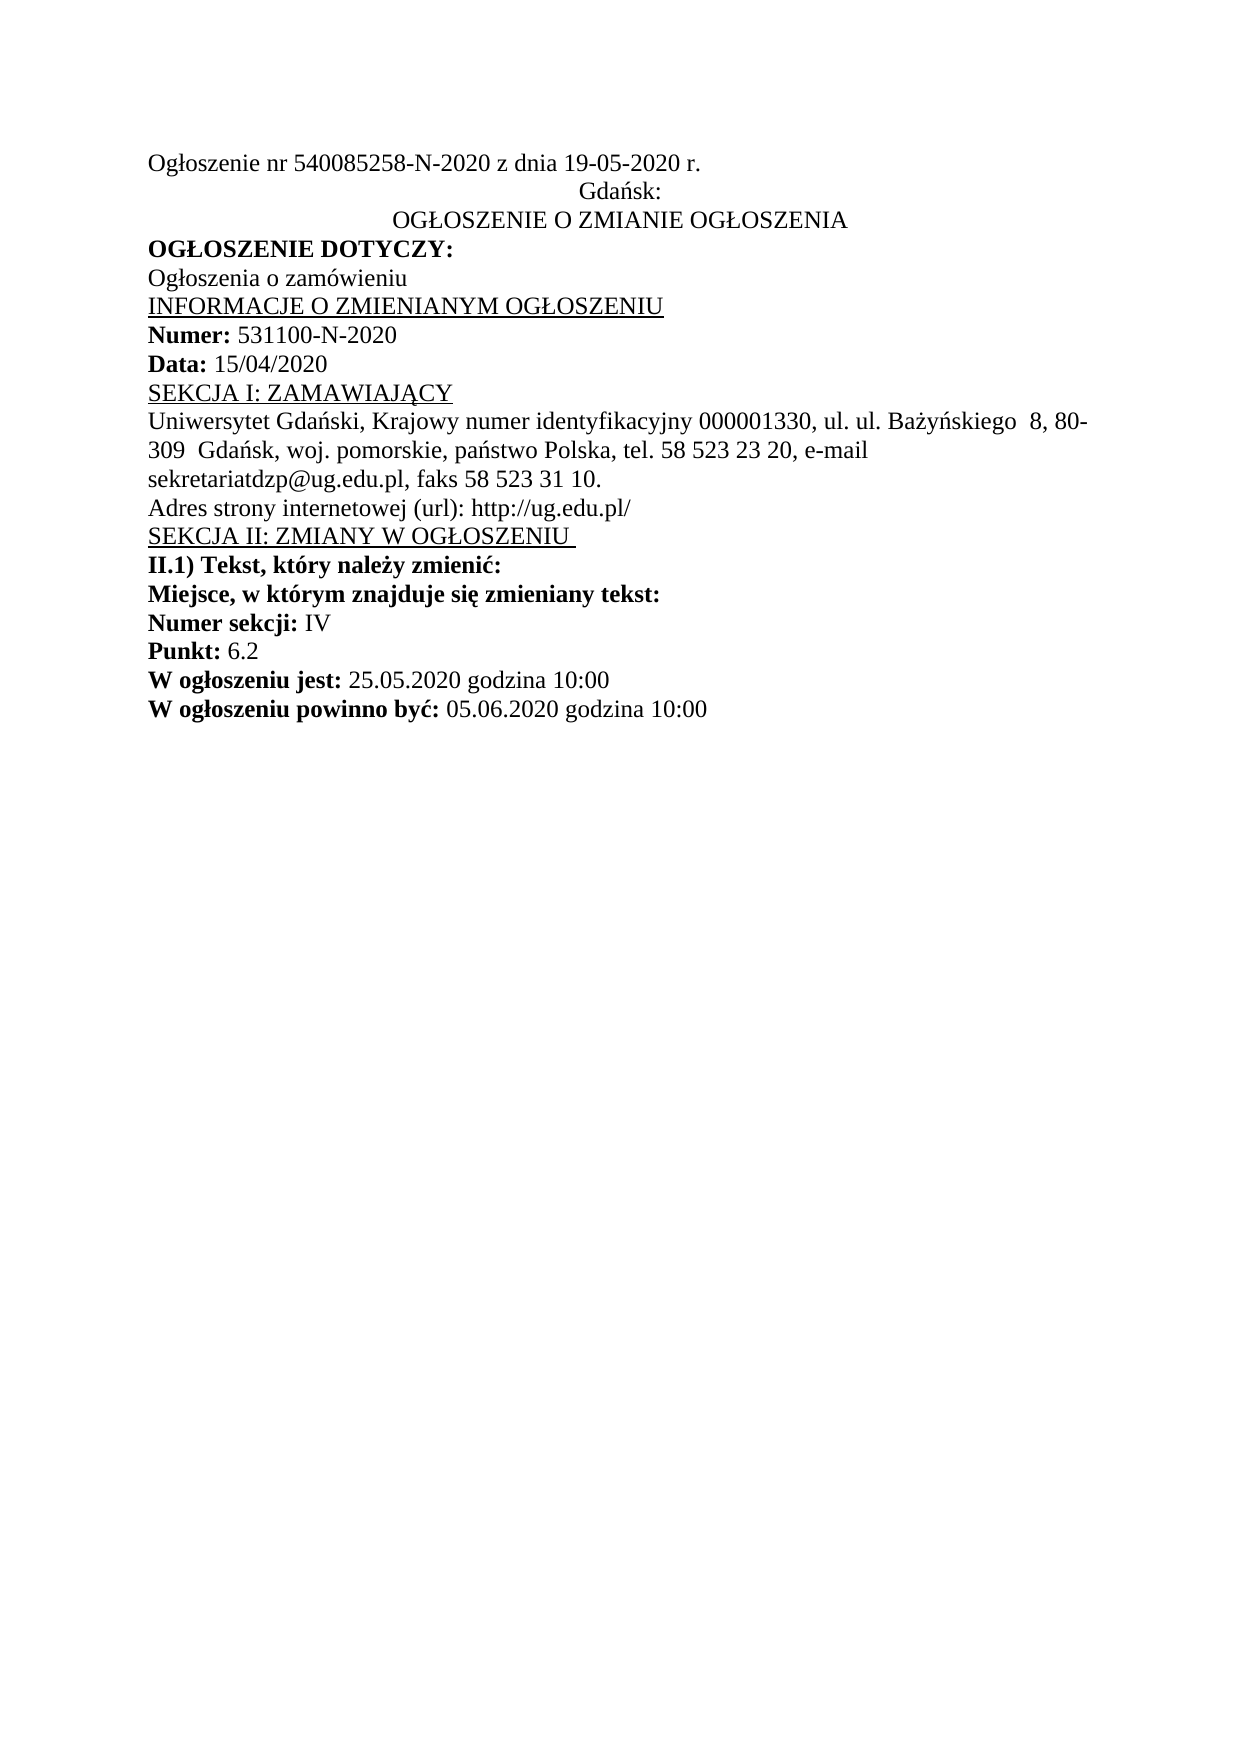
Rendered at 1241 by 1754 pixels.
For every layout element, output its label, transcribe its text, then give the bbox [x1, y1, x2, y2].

text Gdańsk: OGŁOSZENIE O ZMIANIE OGŁOSZENIA [148, 176, 1093, 234]
text Miejsce, w którym znajduje się zmieniany tekst: Numer sekcji: IV Punkt: 6.2 W ogłoszeniu jest: 25.05.2020 godzina 10:00 W ogłoszeniu powinno być: 05.06.2020 godzina 10:00 [148, 579, 1093, 723]
text SEKCJA II: ZMIANY W OGŁOSZENIU [148, 521, 1093, 550]
text SEKCJA I: ZAMAWIAJĄCY [148, 378, 1093, 406]
text Ogłoszenia o zamówieniu [148, 263, 1093, 291]
text Ogłoszenie nr 540085258-N-2020 z dnia 19-05-2020 r. [148, 148, 1093, 176]
text Uniwersytet Gdański, Krajowy numer identyfikacyjny 000001330, ul. ul. Bażyńskiego 8, 80-309 Gdańsk, woj. pomorskie, państwo Polska, tel. 58 523 23 20, e-mail sekretariatdzp@ug.edu.pl, faks 58 523 31 10. Adres strony internetowej (url): http://ug.edu.pl/ [148, 406, 1093, 521]
text II.1) Tekst, który należy zmienić: [148, 550, 1093, 579]
text OGŁOSZENIE DOTYCZY: [148, 234, 1093, 263]
text Numer: 531100-N-2020 Data: 15/04/2020 [148, 320, 1093, 378]
text INFORMACJE O ZMIENIANYM OGŁOSZENIU [148, 291, 1093, 320]
